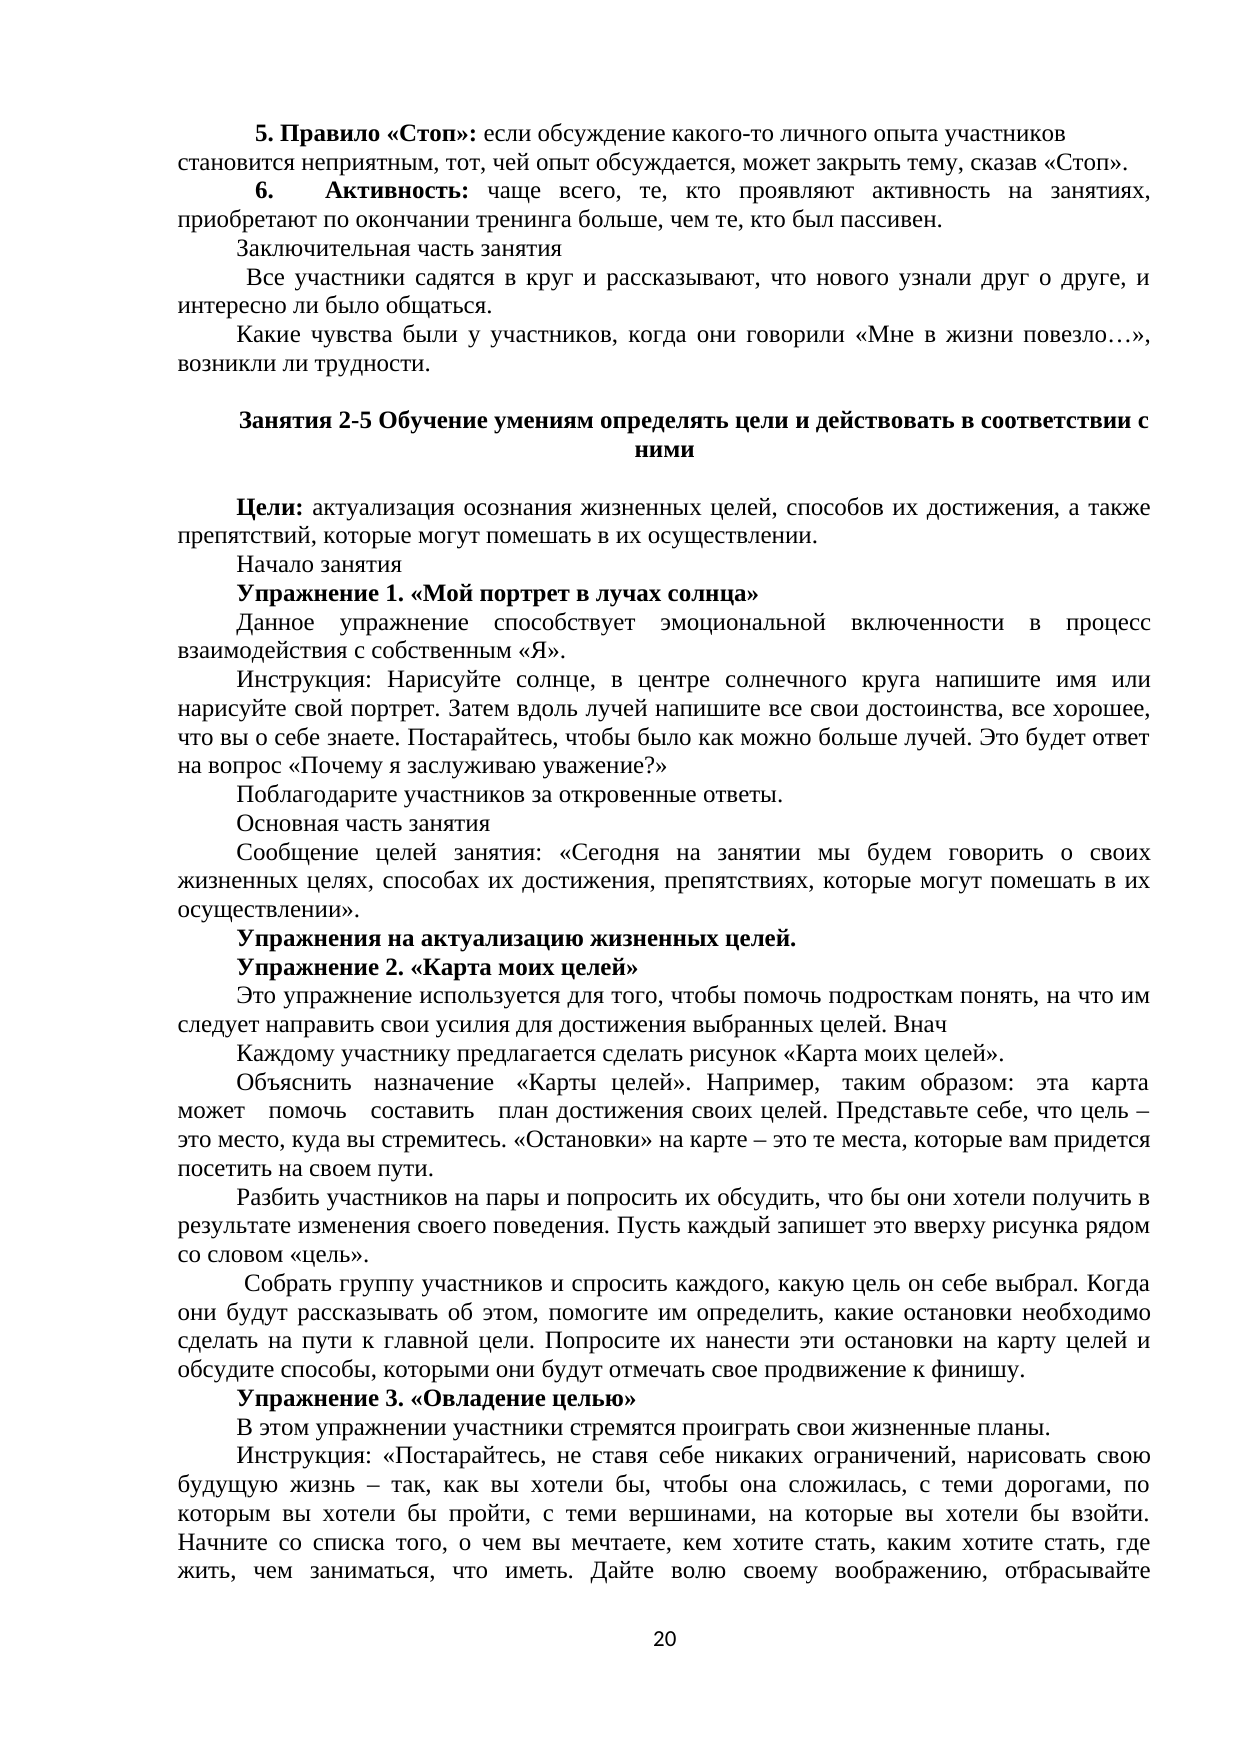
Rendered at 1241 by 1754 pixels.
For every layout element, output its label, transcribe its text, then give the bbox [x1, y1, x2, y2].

text Объяснить назначение «Карты целей». Например, таким образом: эта карта может помочь составить план достижения своих целей. Представьте себе, что цель – это место, куда вы стремитесь. «Остановки» на карте – это те места, которые вам придется посетить на своем пути. [177, 1067, 1152, 1182]
text Начало занятия [177, 549, 1152, 578]
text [177, 1441, 1152, 1584]
text В этом упражнении участники стремятся проиграть свои жизненные планы. [177, 1412, 1152, 1441]
text Разбить участников на пары и попросить их обсудить, что бы они хотели получить в результате изменения своего поведения. Пусть каждый запишет это вверху рисунка рядом со словом «цель». [177, 1182, 1152, 1268]
text Каждому участнику предлагается сделать рисунок «Карта моих целей». [177, 1038, 1152, 1067]
text Собрать группу участников и спросить каждого, какую цель он себе выбрал. Когда они будут рассказывать об этом, помогите им определить, какие остановки необходимо сделать на пути к главной цели. Попросите их нанести эти остановки на карту целей и обсудите способы, которыми они будут отмечать свое продвижение к финишу. [177, 1268, 1152, 1383]
text 6. Активность: чаще всего, те, кто проявляют активность на занятиях, приобретают по окончании тренинга больше, чем те, кто был пассивен. [177, 176, 1152, 233]
text Упражнение 1. «Мой портрет в лучах солнца» [177, 578, 1152, 607]
text Сообщение целей занятия: «Сегодня на занятии мы будем говорить о своих жизненных целях, способах их достижения, препятствиях, которые могут помешать в их осуществлении». [177, 837, 1152, 923]
text Это упражнение используется для того, чтобы помочь подросткам понять, на что им следует направить свои усилия для достижения выбранных целей. Внач [177, 981, 1152, 1038]
text Упражнение 3. «Овладение целью» [177, 1383, 1152, 1412]
text Цели: актуализация осознания жизненных целей, способов их достижения, а также препятствий, которые могут помешать в их осуществлении. [177, 492, 1152, 549]
text Какие чувства были у участников, когда они говорили «Мне в жизни повезло…», возникли ли трудности. [177, 319, 1152, 377]
text Поблагодарите участников за откровенные ответы. [177, 779, 1152, 808]
text Упражнения на актуализацию жизненных целей. [177, 923, 1152, 952]
text Заключительная часть занятия [177, 233, 1152, 262]
text Основная часть занятия [177, 808, 1152, 837]
text Инструкция: Нарисуйте солнце, в центре солнечного круга напишите имя или нарисуйте свой портрет. Затем вдоль лучей напишите все свои достоинства, все хорошее, что вы о себе знаете. Постарайтесь, чтобы было как можно больше лучей. Это будет ответ на вопрос «Почему я заслуживаю уважение?» [177, 664, 1152, 779]
text Данное упражнение способствует эмоциональной включенности в процесс взаимодействия с собственным «Я». [177, 607, 1152, 664]
text Занятия 2-5 Обучение умениям определять цели и действовать в соответствии с ними [177, 406, 1152, 463]
text Упражнение 2. «Карта моих целей» [177, 952, 1152, 981]
text 5. Правило «Стоп»: если обсуждение какого-то личного опыта участников становится неприятным, тот, чей опыт обсуждается, может закрыть тему, сказав «Стоп». [177, 118, 1152, 176]
text Все участники садятся в круг и рассказывают, что нового узнали друг о друге, и интересно ли было общаться. [177, 262, 1152, 319]
